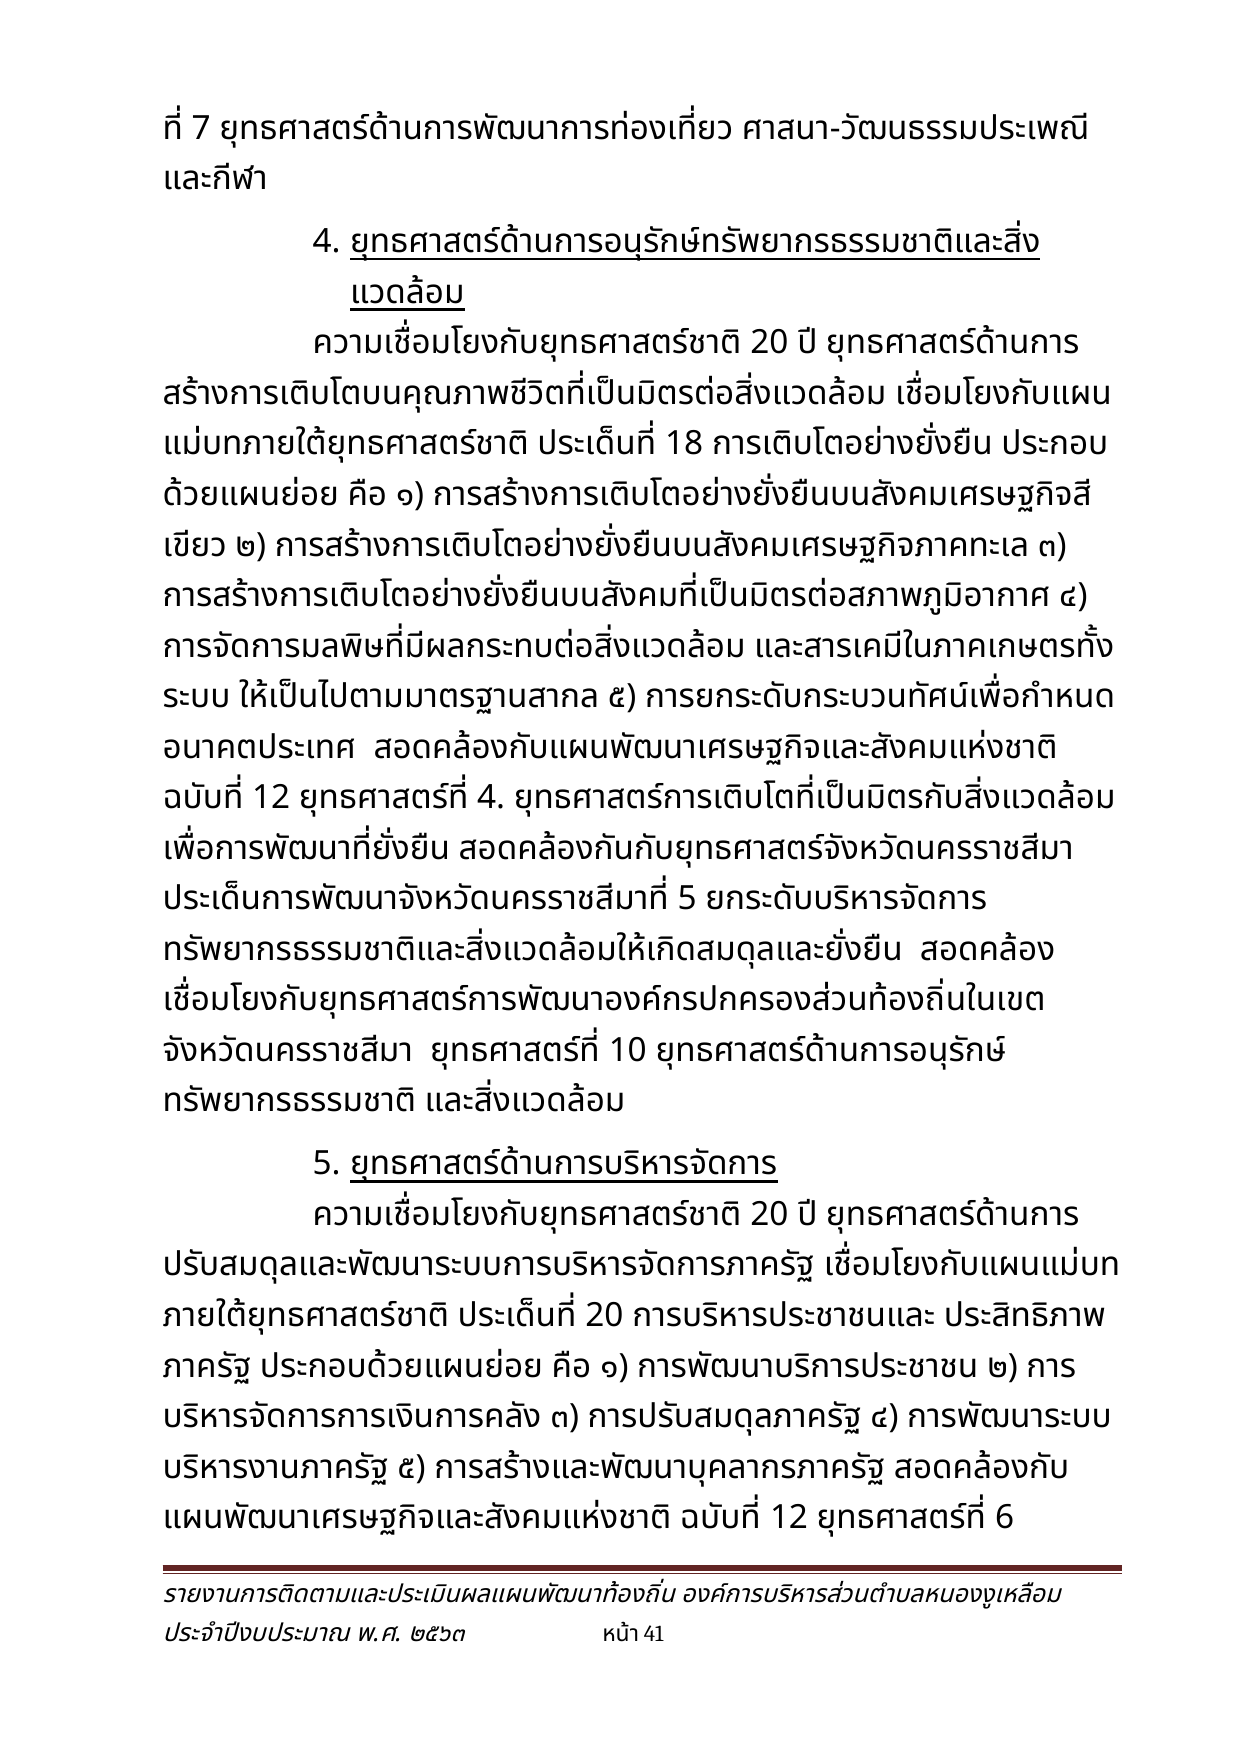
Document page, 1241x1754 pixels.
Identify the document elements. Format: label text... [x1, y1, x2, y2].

list ยุทธศาสตร์ด้านการบริหารจัดการ [312, 1139, 1122, 1190]
list ยุทธศาสตร์ด้านการอนุรักษ์ทรัพยากรธรรมชาติและสิ่งแวดล้อม [312, 217, 1122, 318]
text ความเชื่อมโยงกับยุทธศาสตร์ชาติ 20 ปี ยุทธศาสตร์ด้านการสร้างการเติบโตบนคุณภาพชีวิตที่เป็นมิตรต่อสิ่งแวดล้อม เชื่อมโยงกับแผนแม่บทภายใต้ยุทธศาสตร์ชาติ ประเด็นที่ 18 การเติบโตอย่างยั่งยืน ประกอบด้วยแผนย่อย คือ ๑) การสร้างการเติบโตอย่างยั่งยืนบนสังคมเศรษฐกิจสีเขียว ๒) การสร้างการเติบโตอย่างยั่งยืนบนสังคมเศรษฐกิจภาคทะเล ๓) การสร้างการเติบโตอย่างยั่งยืนบนสังคมที่เป็นมิตรต่อสภาพภูมิอากาศ ๔) การจัดการมลพิษที่มีผลกระทบต่อสิ่งแวดล้อม และสารเคมีในภาคเกษตรทั้งระบบ ให้เป็นไปตามมาตรฐานสากล ๕) การยกระดับกระบวนทัศน์เพื่อกำหนดอนาคตประเทศ สอดคล้องกับแผนพัฒนาเศรษฐกิจและสังคมแห่งชาติ ฉบับที่ 12 ยุทธศาสตร์ที่ 4. ยุทธศาสตร์การเติบโตที่เป็นมิตรกับสิ่งแวดล้อมเพื่อการพัฒนาที่ยั่งยืน สอดคล้องกันกับยุทธศาสตร์จังหวัดนครราชสีมา ประเด็นการพัฒนาจังหวัดนครราชสีมาที่ 5 ยกระดับบริหารจัดการทรัพยากรธรรมชาติและสิ่งแวดล้อมให้เกิดสมดุลและยั่งยืน สอดคล้องเชื่อมโยงกับยุทธศาสตร์การพัฒนาองค์กรปกครองส่วนท้องถิ่นในเขตจังหวัดนครราชสีมา ยุทธศาสตร์ที่ 10 ยุทธศาสตร์ด้านการอนุรักษ์ทรัพยากรธรรมชาติ และสิ่งแวดล้อม [162, 318, 1122, 1127]
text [162, 103, 1122, 204]
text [162, 1190, 1122, 1544]
